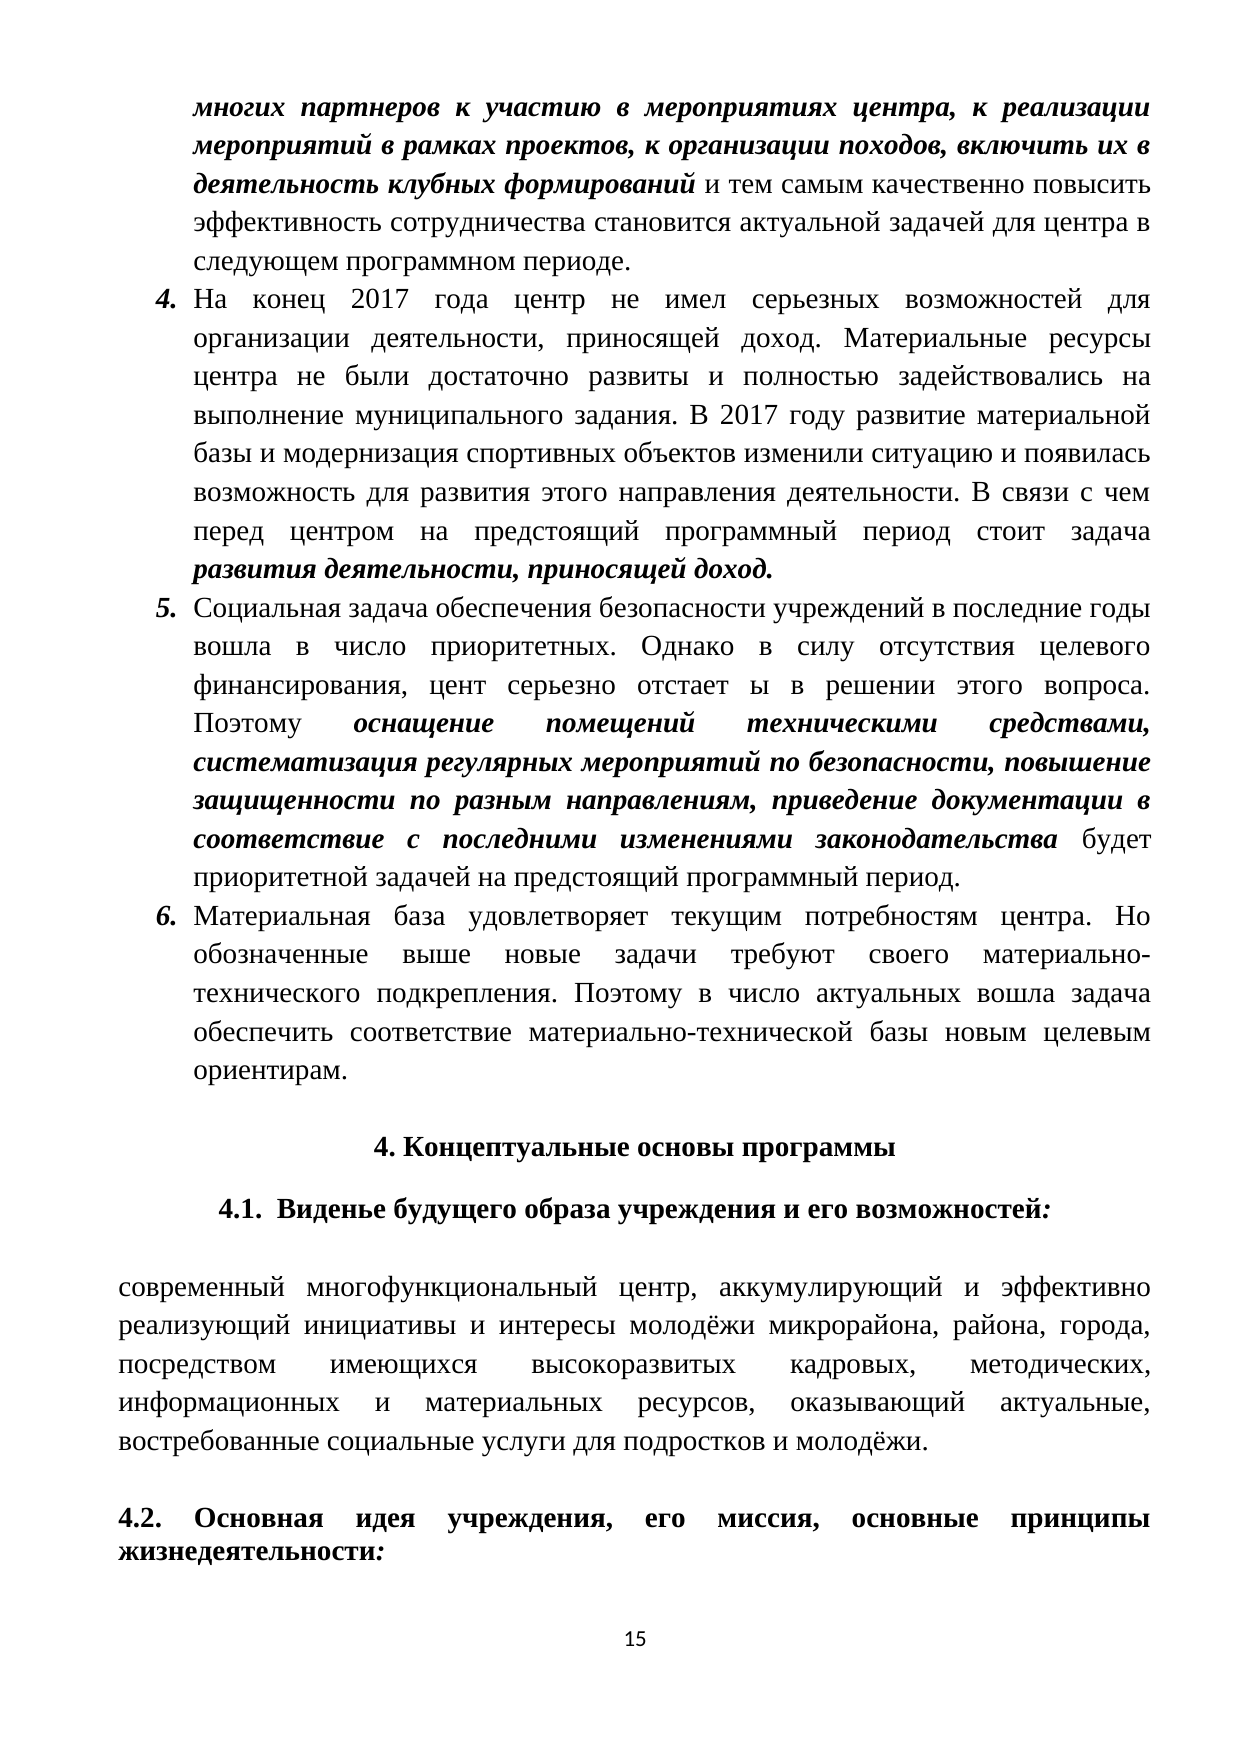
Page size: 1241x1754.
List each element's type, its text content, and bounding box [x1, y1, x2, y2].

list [156, 89, 1152, 276]
text 4. Концептуальные основы программы [118, 1129, 1152, 1163]
text современный многофункциональный центр, аккумулирующий и эффективно реализующий инициативы и интересы молодёжи микрорайона, района, города, посредством имеющихся высокоразвитых кадровых, методических, информационных и материальных ресурсов, оказывающий актуальные, востребованные социальные услуги для подростков и молодёжи. [118, 1269, 1152, 1456]
text 4.1. Виденье будущего образа учреждения и его возможностей: [118, 1192, 1152, 1225]
list Материальная база удовлетворяет текущим потребностям центра. Но обозначенные выше новые задачи требуют своего материально-технического подкрепления. Поэтому в число актуальных вошла задача обеспечить соответствие материально-технической базы новым целевым ориентирам. [156, 898, 1152, 1086]
text 4.2. Основная идея учреждения, его миссия, основные принципы жизнедеятельности: [118, 1500, 1152, 1567]
list На конец 2017 года центр не имел серьезных возможностей для организации деятельности, приносящей доход. Материальные ресурсы центра не были достаточно развиты и полностью задействовались на выполнение муниципального задания. В 2017 году развитие материальной базы и модернизация спортивных объектов изменили ситуацию и появилась возможность для развития этого направления деятельности. В связи с чем перед центром на предстоящий программный период стоит задача развития деятельности, приносящей доход. [156, 281, 1152, 585]
list Социальная задача обеспечения безопасности учреждений в последние годы вошла в число приоритетных. Однако в силу отсутствия целевого финансирования, цент серьезно отстает ы в решении этого вопроса. Поэтому оснащение помещений техническими средствами, систематизация регулярных мероприятий по безопасности, повышение защищенности по разным направлениям, приведение документации в соответствие с последними изменениями законодательства будет приоритетной задачей на предстоящий программный период. [156, 590, 1152, 893]
